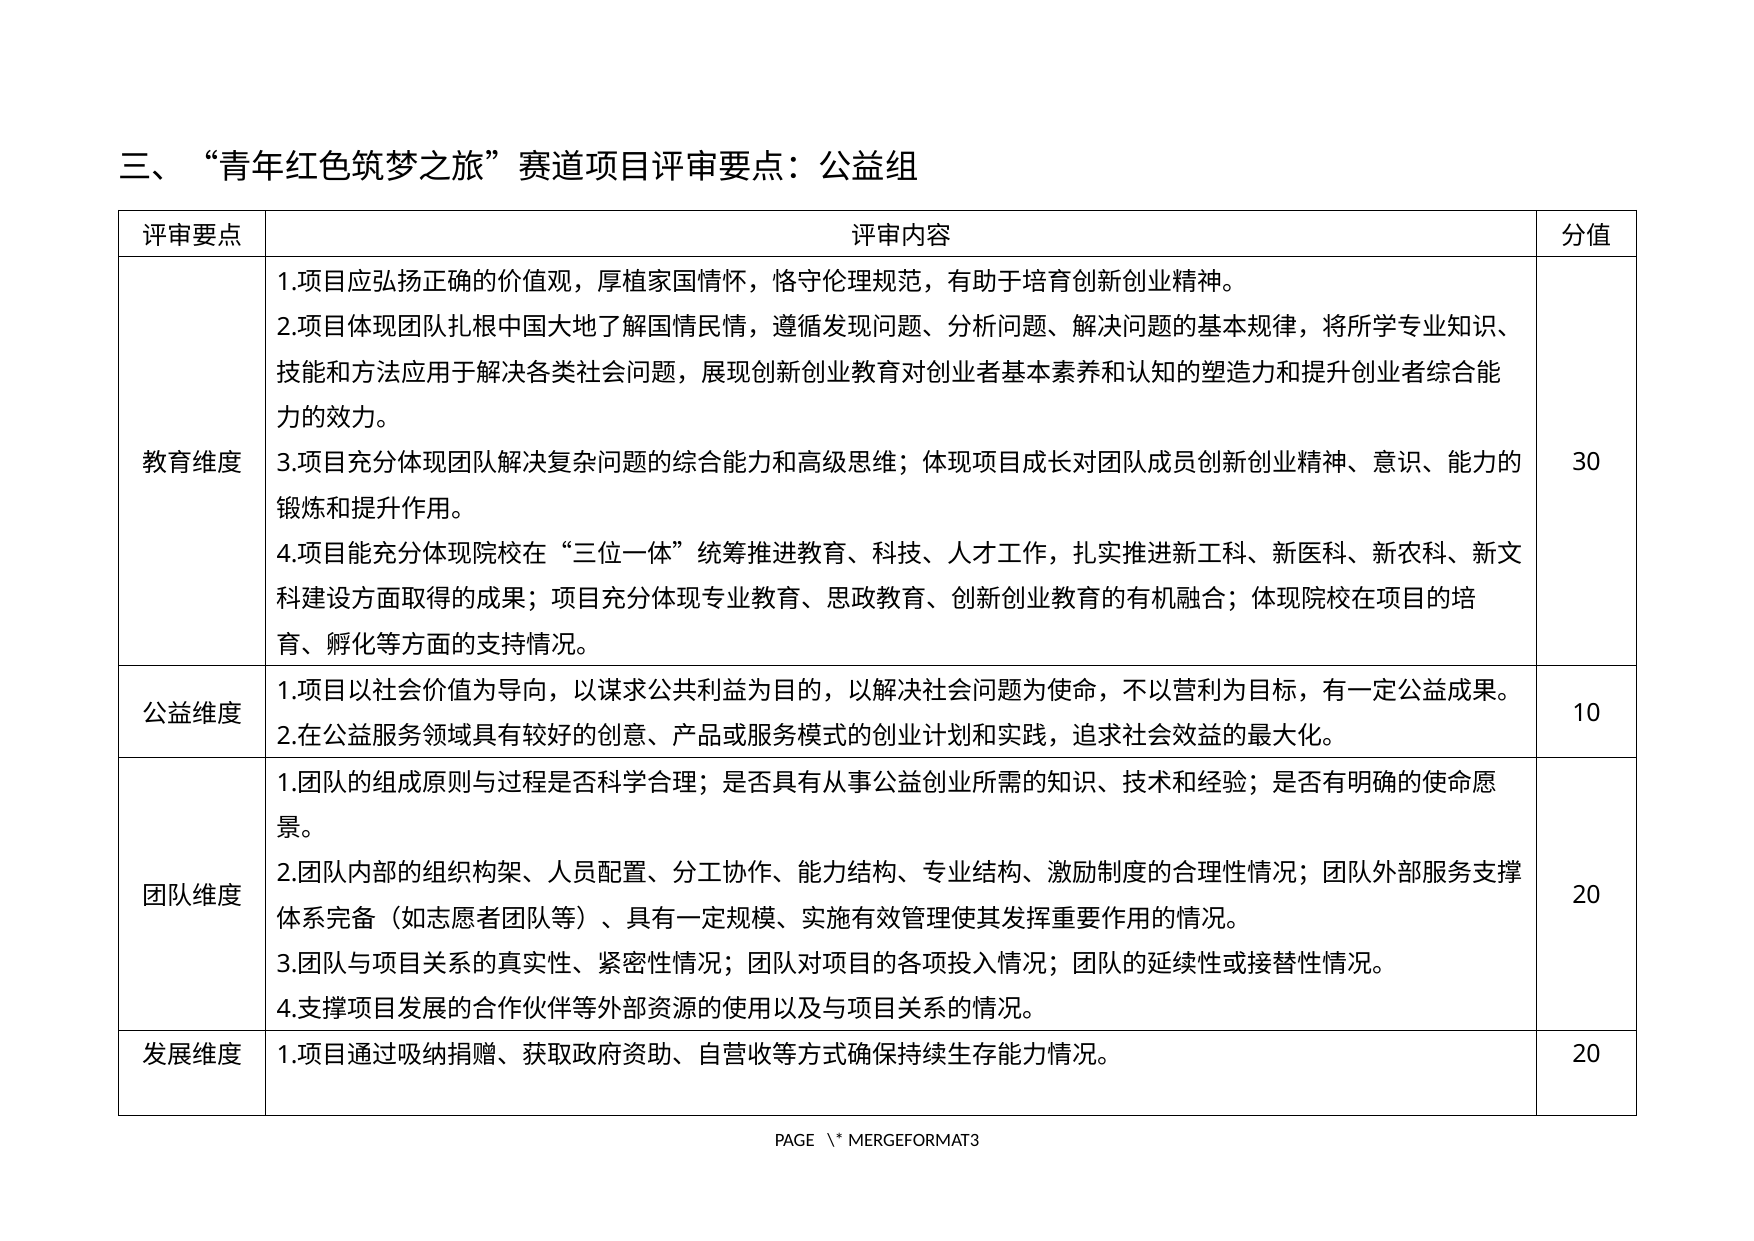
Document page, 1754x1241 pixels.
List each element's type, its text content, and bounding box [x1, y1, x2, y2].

table_header 评审内容 [266, 211, 1536, 256]
table_header 评审要点 [119, 211, 265, 256]
table_cell 团队维度 [119, 758, 265, 1029]
table_header 分值 [1537, 211, 1636, 256]
table_cell 发展维度 [119, 1031, 265, 1115]
table_cell 30 [1537, 257, 1636, 665]
table_cell 公益维度 [119, 666, 265, 757]
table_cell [266, 1031, 1536, 1115]
text 三、“青年红色筑梦之旅”赛道项目评审要点：公益组 [118, 119, 1636, 210]
table_cell 20 [1537, 758, 1636, 1029]
table_cell 1.团队的组成原则与过程是否科学合理；是否具有从事公益创业所需的知识、技术和经验；是否有明确的使命愿景。 2.团队内部的组织构架、人员配置、分工协作、能力结构、专业结构、激励制度的合理性情况；团队外部服务支撑体系完备（如志愿者团队等）、具有一定规模、实施有效管理使其发挥重要作用的情况。 3.团队与项目关系的真实性、紧密性情况；团队对项目的各项投入情况；团队的延续性或接替性情况。 4.支撑项目发展的合作伙伴等外部资源的使用以及与项目关系的情况。 [266, 758, 1536, 1029]
table_cell 20 [1537, 1031, 1636, 1115]
table_cell 1.项目应弘扬正确的价值观，厚植家国情怀，恪守伦理规范，有助于培育创新创业精神。 2.项目体现团队扎根中国大地了解国情民情，遵循发现问题、分析问题、解决问题的基本规律，将所学专业知识、技能和方法应用于解决各类社会问题，展现创新创业教育对创业者基本素养和认知的塑造力和提升创业者综合能力的效力。 3.项目充分体现团队解决复杂问题的综合能力和高级思维；体现项目成长对团队成员创新创业精神、意识、能力的锻炼和提升作用。 4.项目能充分体现院校在“三位一体”统筹推进教育、科技、人才工作，扎实推进新工科、新医科、新农科、新文科建设方面取得的成果；项目充分体现专业教育、思政教育、创新创业教育的有机融合；体现院校在项目的培育、孵化等方面的支持情况。 [266, 257, 1536, 665]
table_cell 教育维度 [119, 257, 265, 665]
table_cell 10 [1537, 666, 1636, 757]
table_cell 1.项目以社会价值为导向，以谋求公共利益为目的，以解决社会问题为使命，不以营利为目标，有一定公益成果。 2.在公益服务领域具有较好的创意、产品或服务模式的创业计划和实践，追求社会效益的最大化。 [266, 666, 1536, 757]
